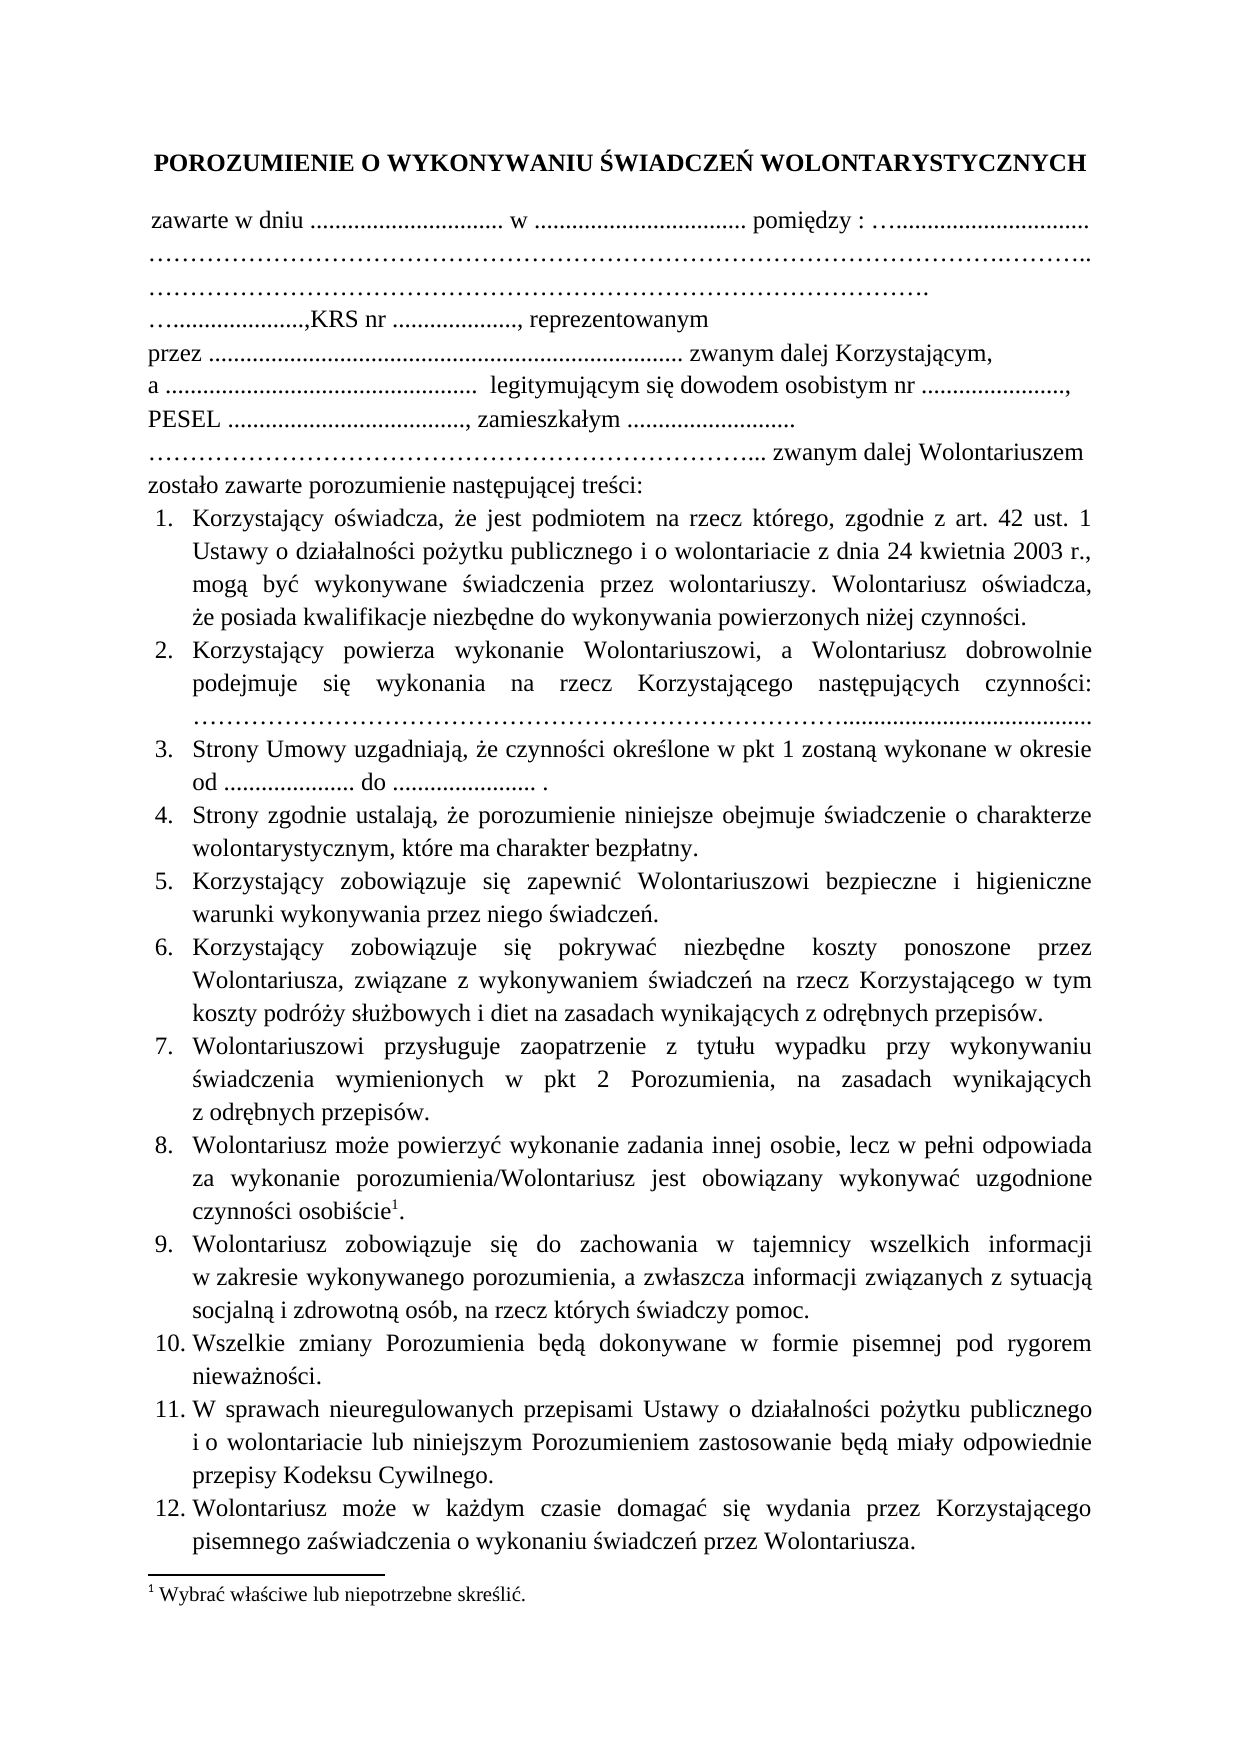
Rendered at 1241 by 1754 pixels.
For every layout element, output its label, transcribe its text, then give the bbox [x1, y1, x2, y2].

text ………………………………………………………………………………….….....................,KRS nr ...................., reprezentowanym przez ............................................................................ zwanym dalej Korzystającym, a .................................................. legitymującym się dowodem osobistym nr ......................., PESEL ......................................, zamieszkałym ........................... [148, 272, 1093, 432]
text ………………………………………………………………………………………….……….. [148, 238, 1093, 267]
list Strony zgodnie ustalają, że porozumienie niniejsze obejmuje świadczenie o charakterze wolontarystycznym, które ma charakter bezpłatny. [154, 800, 1093, 862]
list Wolontariusz może w każdym czasie domagać się wydania przez Korzystającego pisemnego zaświadczenia o wykonaniu świadczeń przez Wolontariusza. [154, 1493, 1093, 1555]
list W sprawach nieuregulowanych przepisami Ustawy o działalności pożytku publicznego i o wolontariacie lub niniejszym Porozumieniem zastosowanie będą miały odpowiednie przepisy Kodeksu Cywilnego. [154, 1394, 1093, 1489]
list Korzystający oświadcza, że jest podmiotem na rzecz którego, zgodnie z art. 42 ust. 1 Ustawy o działalności pożytku publicznego i o wolontariacie z dnia 24 kwietnia 2003 r., mogą być wykonywane świadczenia przez wolontariuszy. Wolontariusz oświadcza, że posiada kwalifikacje niezbędne do wykonywania powierzonych niżej czynności. [154, 503, 1093, 631]
list Wszelkie zmiany Porozumienia będą dokonywane w formie pisemnej pod rygorem nieważności. [154, 1328, 1093, 1390]
list Korzystający powierza wykonanie Wolontariuszowi, a Wolontariusz dobrowolnie podejmuje się wykonania na rzecz Korzystającego następujących czynności: ……………………………………………………………………........................................ [154, 635, 1093, 729]
list Wolontariuszowi przysługuje zaopatrzenie z tytułu wypadku przy wykonywaniu świadczenia wymienionych w pkt 2 Porozumienia, na zasadach wynikających z odrębnych przepisów. [154, 1031, 1093, 1126]
text ………………………………………………………………... zwanym dalej Wolontariuszem zostało zawarte porozumienie następującej treści: [148, 437, 1093, 498]
list Korzystający zobowiązuje się pokrywać niezbędne koszty ponoszone przez Wolontariusza, związane z wykonywaniem świadczeń na rzecz Korzystającego w tym koszty podróży służbowych i diet na zasadach wynikających z odrębnych przepisów. [154, 932, 1093, 1027]
list Wolontariusz zobowiązuje się do zachowania w tajemnicy wszelkich informacji w zakresie wykonywanego porozumienia, a zwłaszcza informacji związanych z sytuacją socjalną i zdrowotną osób, na rzecz których świadczy pomoc. [154, 1229, 1093, 1324]
text zawarte w dniu ............................... w .................................. pomiędzy : …............................... [148, 206, 1093, 234]
text POROZUMIENIE O WYKONYWANIU ŚWIADCZEŃ WOLONTARYSTYCZNYCH [148, 148, 1093, 176]
list Wolontariusz może powierzyć wykonanie zadania innej osobie, lecz w pełni odpowiada za wykonanie porozumienia/Wolontariusz jest obowiązany wykonywać uzgodnione czynności osobiście. [154, 1130, 1093, 1225]
list Strony Umowy uzgadniają, że czynności określone w pkt 1 zostaną wykonane w okresie od ..................... do ....................... . [154, 734, 1093, 796]
list Korzystający zobowiązuje się zapewnić Wolontariuszowi bezpieczne i higieniczne warunki wykonywania przez niego świadczeń. [154, 866, 1093, 928]
